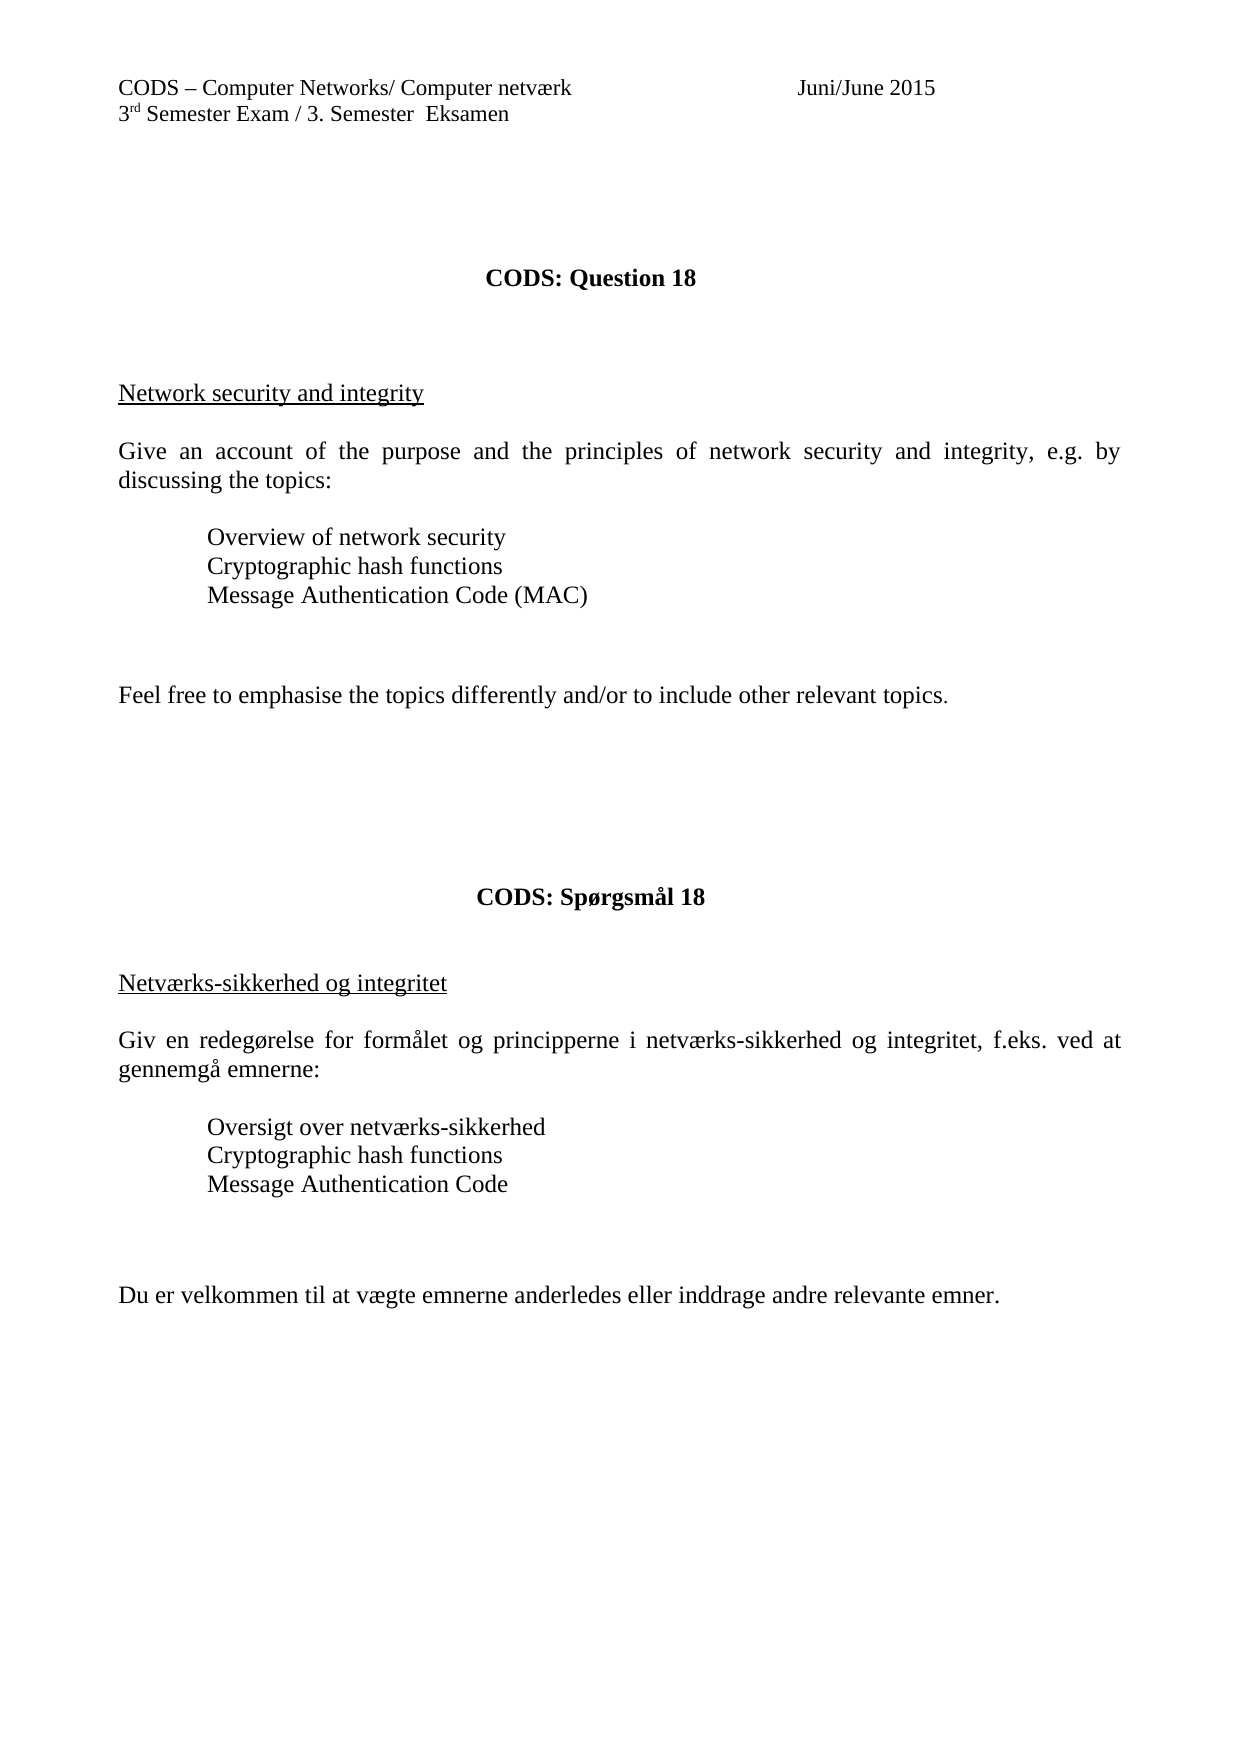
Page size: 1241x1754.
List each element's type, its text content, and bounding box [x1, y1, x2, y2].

text Overview of network security [118, 522, 1122, 551]
text Give an account of the purpose and the principles of network security and integrity, e.g. by discussing the topics: [118, 436, 1122, 493]
text CODS: Question 18 [118, 263, 1122, 292]
text Message Authentication Code [118, 1169, 1122, 1198]
text Cryptographic hash functions [118, 1141, 1122, 1169]
text Feel free to emphasise the topics differently and/or to include other relevant topics. [118, 681, 1122, 709]
text CODS: Spørgsmål 18 [118, 882, 1122, 911]
text Network security and integrity [118, 378, 1122, 407]
text Message Authentication Code (MAC) [118, 580, 1122, 608]
text Netværks-sikkerhed og integritet [118, 968, 1122, 997]
text Oversigt over netværks-sikkerhed [118, 1112, 1122, 1141]
text Giv en redegørelse for formålet og principperne i netværks-sikkerhed og integritet, f.eks. ved at gennemgå emnerne: [118, 1026, 1122, 1083]
text Cryptographic hash functions [118, 551, 1122, 580]
text Du er velkommen til at vægte emnerne anderledes eller inddrage andre relevante emner. [118, 1280, 1122, 1308]
